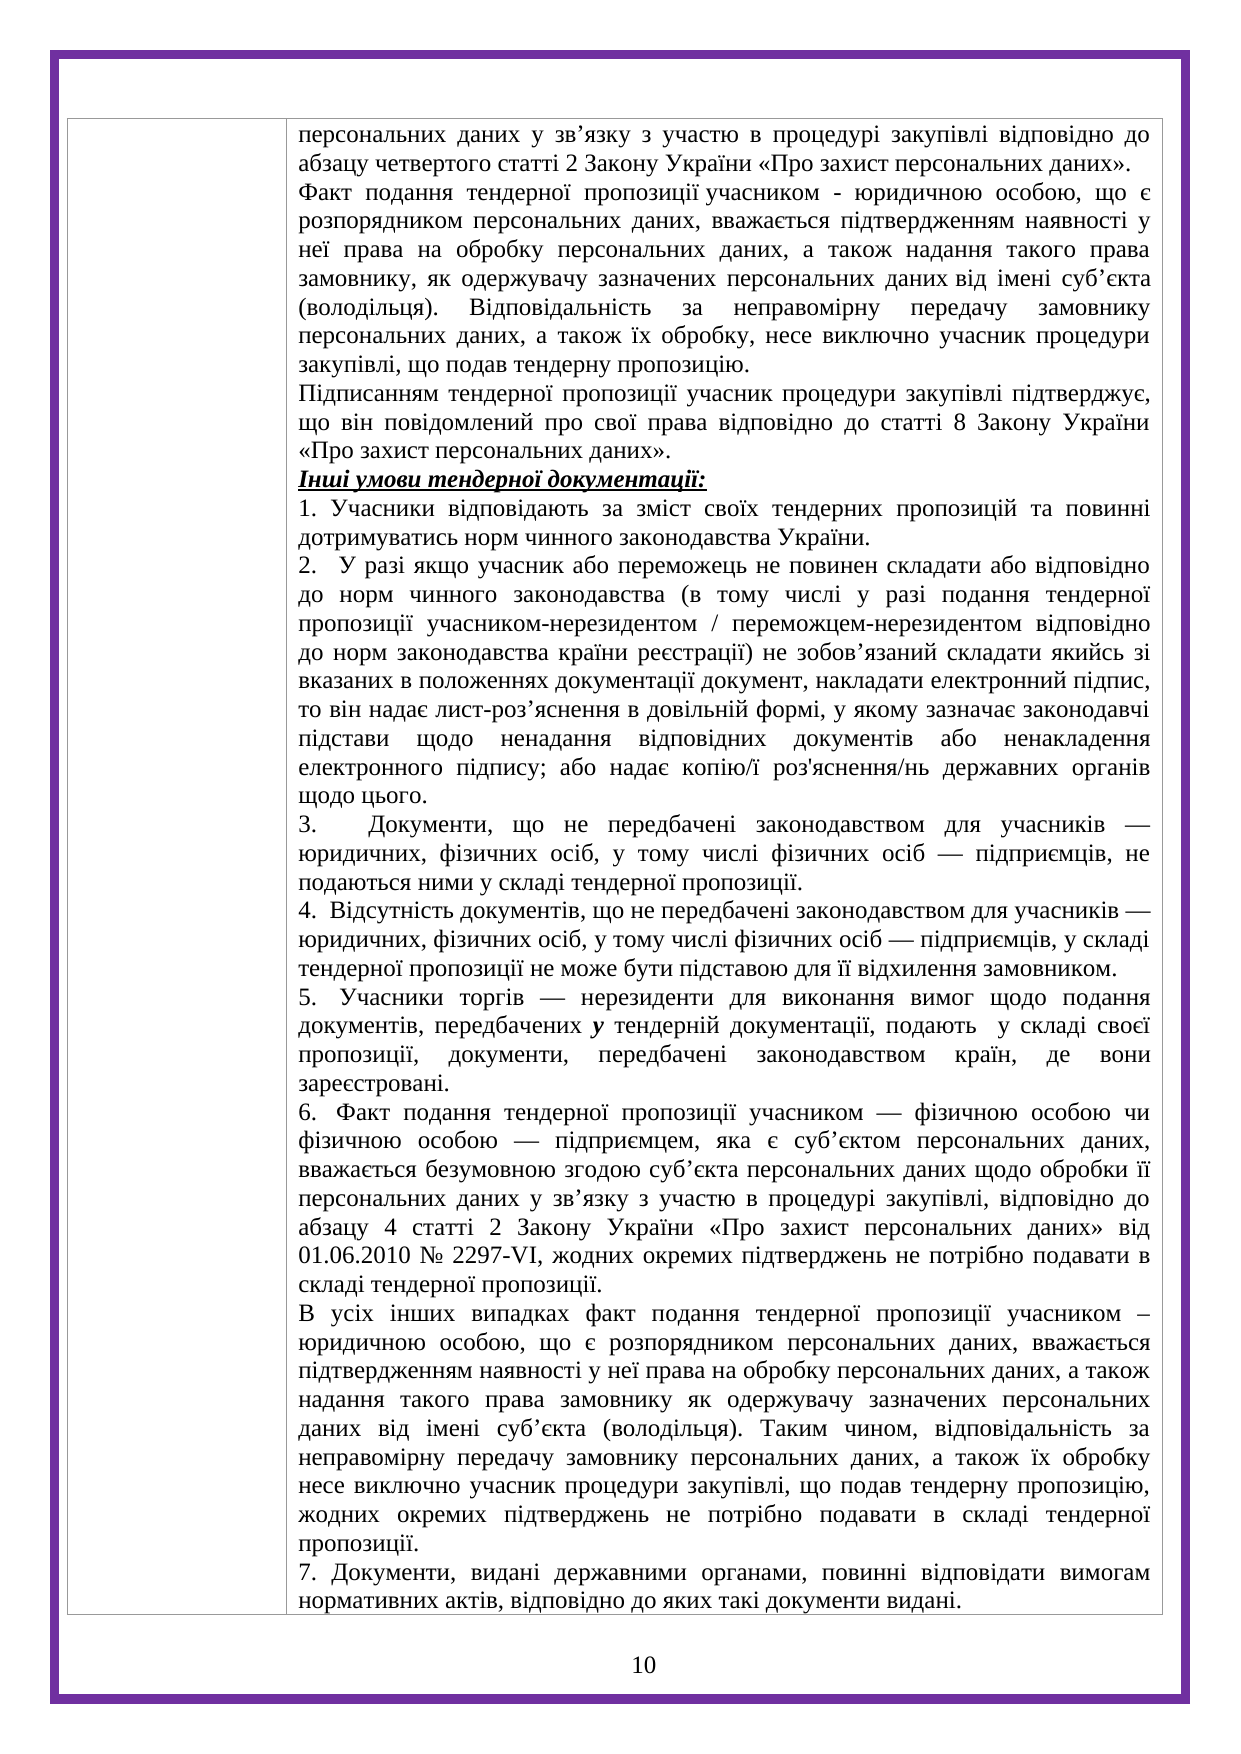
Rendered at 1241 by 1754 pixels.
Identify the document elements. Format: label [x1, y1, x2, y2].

table_cell [287, 119, 1162, 1614]
table_cell [68, 119, 286, 1614]
